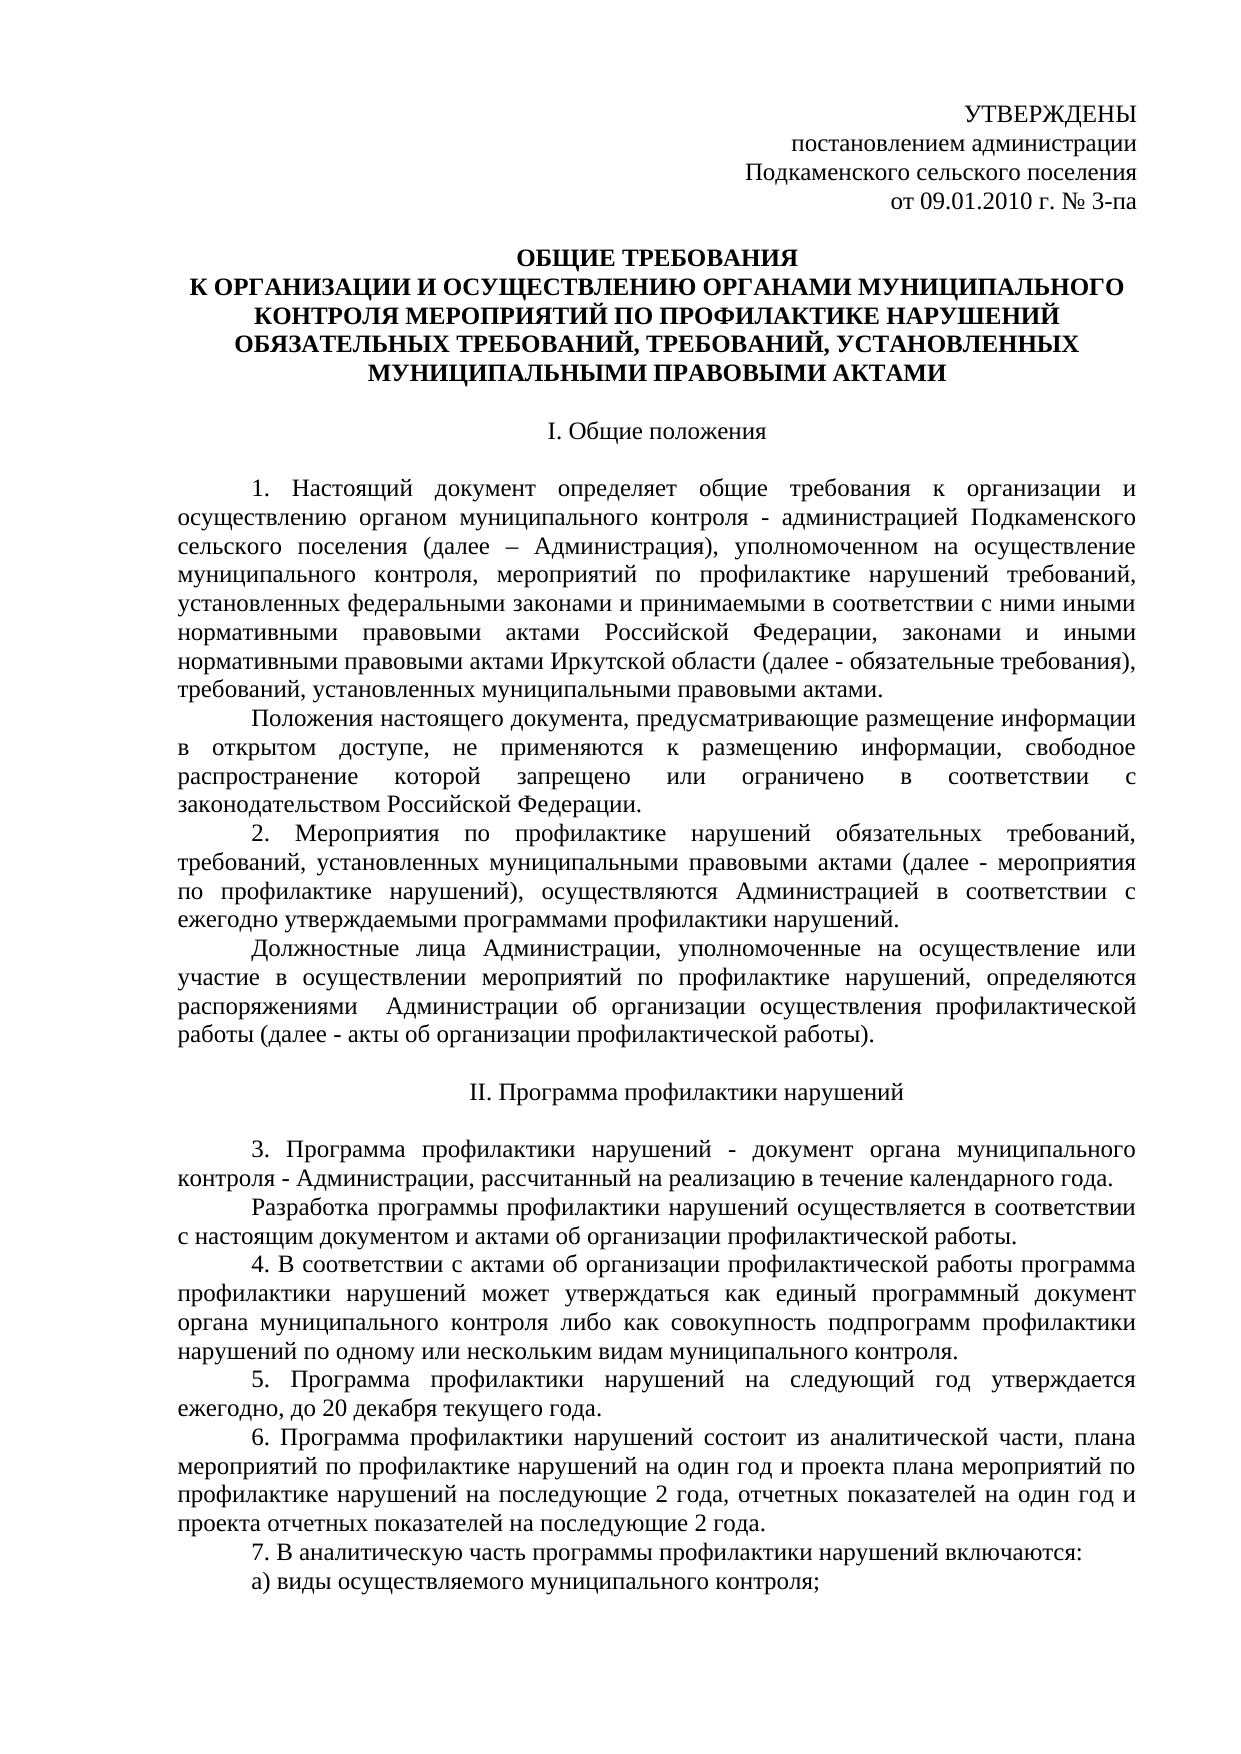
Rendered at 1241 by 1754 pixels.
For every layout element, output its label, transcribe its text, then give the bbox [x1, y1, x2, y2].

text УТВЕРЖДЕНЫ [177, 99, 1137, 128]
text II. Программа профилактики нарушений [177, 1077, 1137, 1106]
text от 09.01.2010 г. № 3-па [177, 186, 1137, 214]
text 6. Программа профилактики нарушений состоит из аналитической части, плана мероприятий по профилактике нарушений на один год и проекта плана мероприятий по профилактике нарушений на последующие 2 года, отчетных показателей на один год и проекта отчетных показателей на последующие 2 года. [177, 1422, 1137, 1537]
text 5. Программа профилактики нарушений на следующий год утверждается ежегодно, до 20 декабря текущего года. [177, 1364, 1137, 1422]
text постановлением администрации [177, 128, 1137, 157]
text 1. Настоящий документ определяет общие требования к организации и осуществлению органом муниципального контроля - администрацией Подкаменского сельского поселения (далее – Администрация), уполномоченном на осуществление муниципального контроля, мероприятий по профилактике нарушений требований, установленных федеральными законами и принимаемыми в соответствии с ними иными нормативными правовыми актами Российской Федерации, законами и иными нормативными правовыми актами Иркутской области (далее - обязательные требования), требований, установленных муниципальными правовыми актами. [177, 473, 1137, 703]
text К ОРГАНИЗАЦИИ И ОСУЩЕСТВЛЕНИЮ ОРГАНАМИ МУНИЦИПАЛЬНОГО КОНТРОЛЯ МЕРОПРИЯТИЙ ПО ПРОФИЛАКТИКЕ НАРУШЕНИЙ ОБЯЗАТЕЛЬНЫХ ТРЕБОВАНИЙ, ТРЕБОВАНИЙ, УСТАНОВЛЕННЫХ МУНИЦИПАЛЬНЫМИ ПРАВОВЫМИ АКТАМИ [177, 272, 1137, 387]
text ОБЩИЕ ТРЕБОВАНИЯ [177, 243, 1137, 272]
text Должностные лица Администрации, уполномоченные на осуществление или участие в осуществлении мероприятий по профилактике нарушений, определяются распоряжениями Администрации об организации осуществления профилактической работы (далее - акты об организации профилактической работы). [177, 933, 1137, 1048]
text 4. В соответствии с актами об организации профилактической работы программа профилактики нарушений может утверждаться как единый программный документ органа муниципального контроля либо как совокупность подпрограмм профилактики нарушений по одному или нескольким видам муниципального контроля. [177, 1249, 1137, 1364]
text Положения настоящего документа, предусматривающие размещение информации в открытом доступе, не применяются к размещению информации, свободное распространение которой запрещено или ограничено в соответствии с законодательством Российской Федерации. [177, 703, 1137, 818]
text 3. Программа профилактики нарушений - документ органа муниципального контроля - Администрации, рассчитанный на реализацию в течение календарного года. [177, 1134, 1137, 1192]
text 7. В аналитическую часть программы профилактики нарушений включаются: [177, 1537, 1137, 1566]
text I. Общие положения [177, 416, 1137, 444]
text а) виды осуществляемого муниципального контроля; [177, 1566, 1137, 1594]
text Подкаменского сельского поселения [177, 157, 1137, 186]
text 2. Мероприятия по профилактике нарушений обязательных требований, требований, установленных муниципальными правовыми актами (далее - мероприятия по профилактике нарушений), осуществляются Администрацией в соответствии с ежегодно утверждаемыми программами профилактики нарушений. [177, 818, 1137, 933]
text Разработка программы профилактики нарушений осуществляется в соответствии с настоящим документом и актами об организации профилактической работы. [177, 1192, 1137, 1249]
